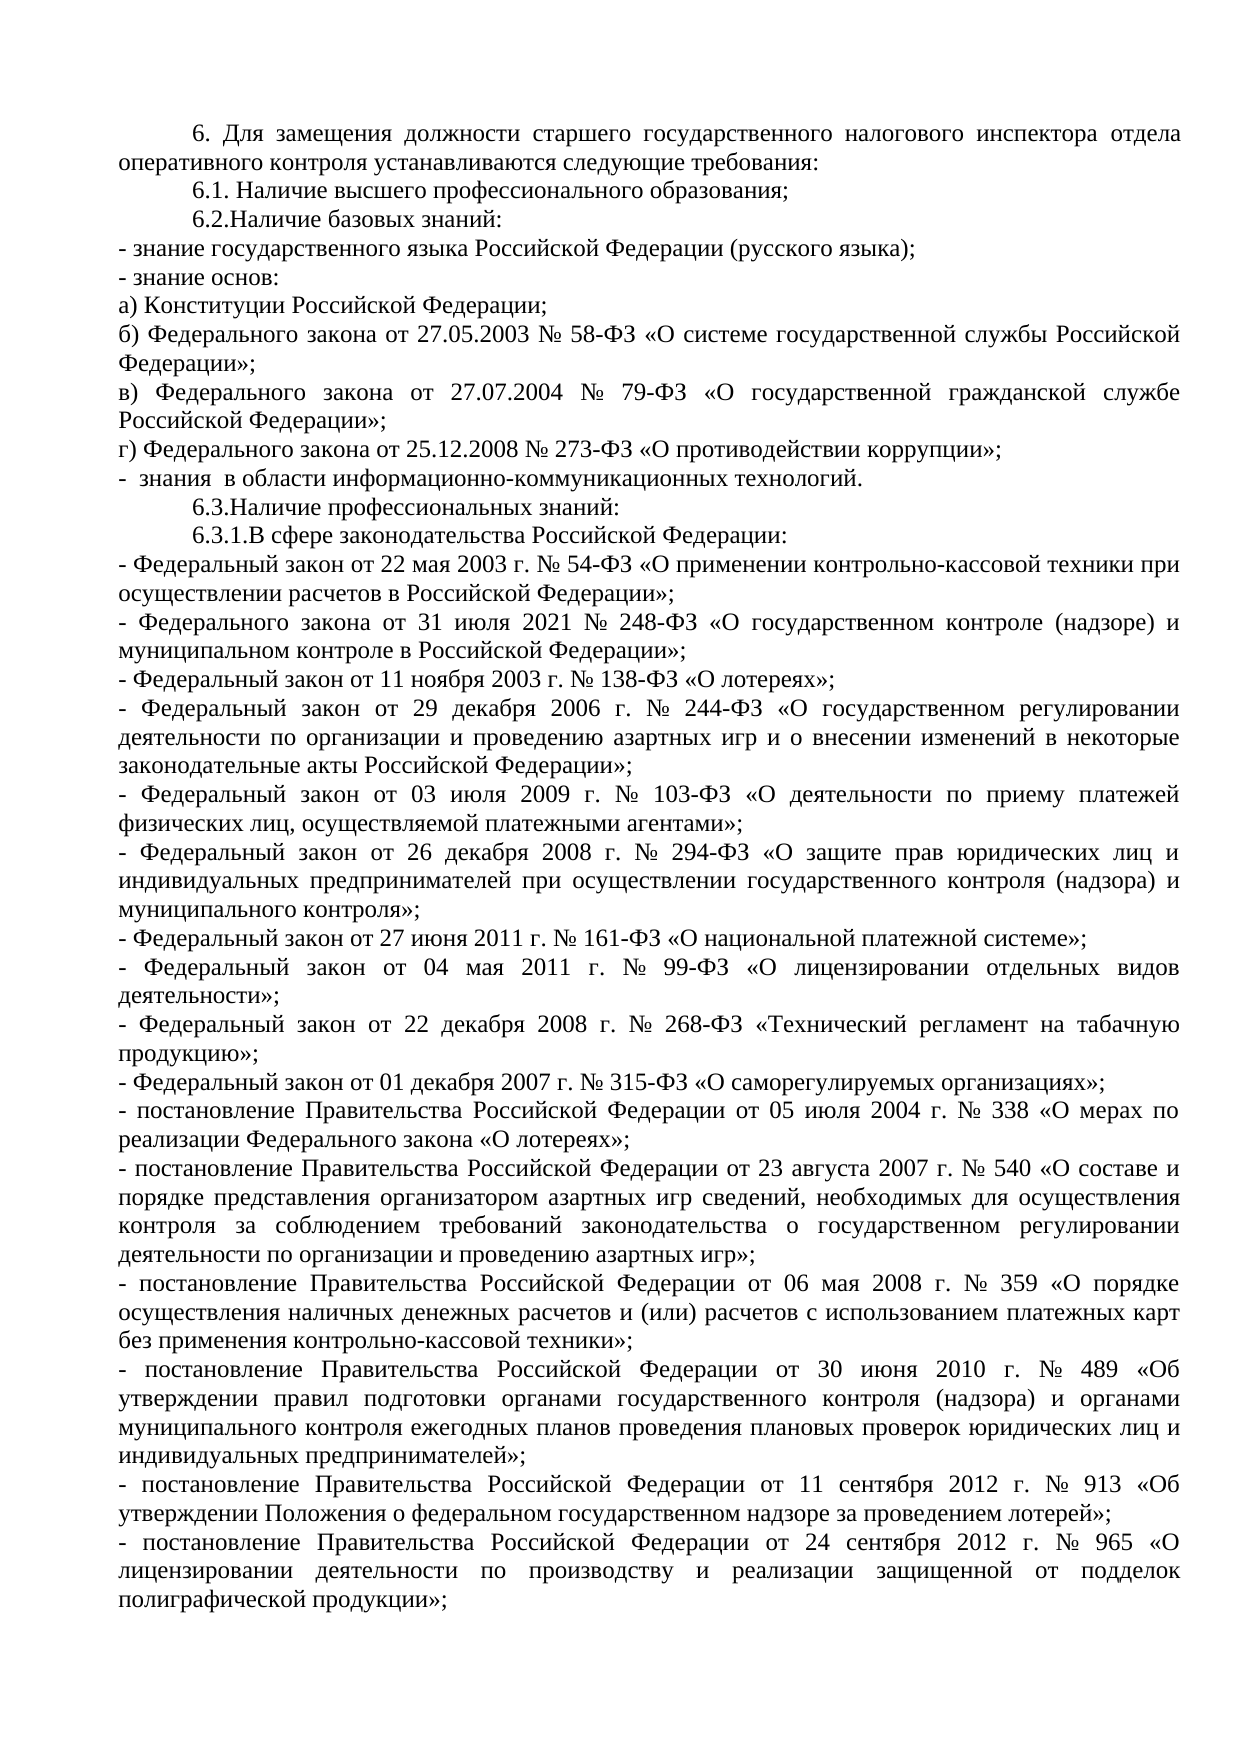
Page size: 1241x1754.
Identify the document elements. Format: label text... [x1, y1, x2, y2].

text г) Федерального закона от 25.12.2008 № 273-ФЗ «О противодействии коррупции»; [118, 434, 1181, 463]
text - постановление Правительства Российской Федерации от 23 августа 2007 г. № 540 «О составе и порядке представления организатором азартных игр сведений, необходимых для осуществления контроля за соблюдением требований законодательства о государственном регулировании деятельности по организации и проведению азартных игр»; [118, 1153, 1181, 1268]
text б) Федерального закона от 27.05.2003 № 58-ФЗ «О системе государственной службы Российской Федерации»; [118, 319, 1181, 377]
text - Федеральный закон от 26 декабря 2008 г. № 294-ФЗ «О защите прав юридических лиц и индивидуальных предпринимателей при осуществлении государственного контроля (надзора) и муниципального контроля»; [118, 837, 1181, 923]
text 6.1. Наличие высшего профессионального образования; [118, 176, 1181, 204]
text 6. Для замещения должности старшего государственного налогового инспектора отдела оперативного контроля устанавливаются следующие требования: [118, 118, 1181, 176]
text - Федеральный закон от 03 июля 2009 г. № 103-ФЗ «О деятельности по приему платежей физических лиц, осуществляемой платежными агентами»; [118, 779, 1181, 837]
text - Федеральный закон от 22 мая 2003 г. № 54-ФЗ «О применении контрольно-кассовой техники при осуществлении расчетов в Российской Федерации»; [118, 549, 1181, 607]
text - Федеральный закон от 01 декабря 2007 г. № 315-ФЗ «О саморегулируемых организациях»; [118, 1067, 1181, 1096]
text - Федеральный закон от 11 ноября 2003 г. № 138-ФЗ «О лотереях»; [118, 664, 1181, 693]
text - постановление Правительства Российской Федерации от 30 июня 2010 г. № 489 «Об утверждении правил подготовки органами государственного контроля (надзора) и органами муниципального контроля ежегодных планов проведения плановых проверок юридических лиц и индивидуальных предпринимателей»; [118, 1354, 1181, 1469]
text в) Федерального закона от 27.07.2004 № 79-ФЗ «О государственной гражданской службе Российской Федерации»; [118, 377, 1181, 434]
text - знание государственного языка Российской Федерации (русского языка); [118, 233, 1181, 262]
text - Федеральный закон от 04 мая 2011 г. № 99-ФЗ «О лицензировании отдельных видов деятельности»; [118, 952, 1181, 1009]
text - Федеральный закон от 29 декабря 2006 г. № 244-ФЗ «О государственном регулировании деятельности по организации и проведению азартных игр и о внесении изменений в некоторые законодательные акты Российской Федерации»; [118, 693, 1181, 779]
text - Федерального закона от 31 июля 2021 № 248-ФЗ «О государственном контроле (надзоре) и муниципальном контроле в Российской Федерации»; [118, 607, 1181, 664]
text 6.2.Наличие базовых знаний: [118, 204, 1181, 233]
text - постановление Правительства Российской Федерации от 11 сентября 2012 г. № 913 «Об утверждении Положения о федеральном государственном надзоре за проведением лотерей»; [118, 1469, 1181, 1527]
text 6.3.1.В сфере законодательства Российской Федерации: [118, 521, 1181, 549]
text - знание основ: [118, 262, 1181, 291]
text - Федеральный закон от 22 декабря 2008 г. № 268-ФЗ «Технический регламент на табачную продукцию»; [118, 1009, 1181, 1067]
text а) Конституции Российской Федерации; [118, 291, 1181, 319]
text - постановление Правительства Российской Федерации от 05 июля 2004 г. № 338 «О мерах по реализации Федерального закона «О лотереях»; [118, 1096, 1181, 1153]
text - знания в области информационно-коммуникационных технологий. [118, 463, 1181, 492]
text 6.3.Наличие профессиональных знаний: [118, 492, 1181, 521]
text - постановление Правительства Российской Федерации от 06 мая 2008 г. № 359 «О порядке осуществления наличных денежных расчетов и (или) расчетов с использованием платежных карт без применения контрольно-кассовой техники»; [118, 1268, 1181, 1354]
text - Федеральный закон от 27 июня 2011 г. № 161-ФЗ «О национальной платежной системе»; [118, 923, 1181, 952]
text - постановление Правительства Российской Федерации от 24 сентября 2012 г. № 965 «О лицензировании деятельности по производству и реализации защищенной от подделок полиграфической продукции»; [118, 1527, 1181, 1613]
